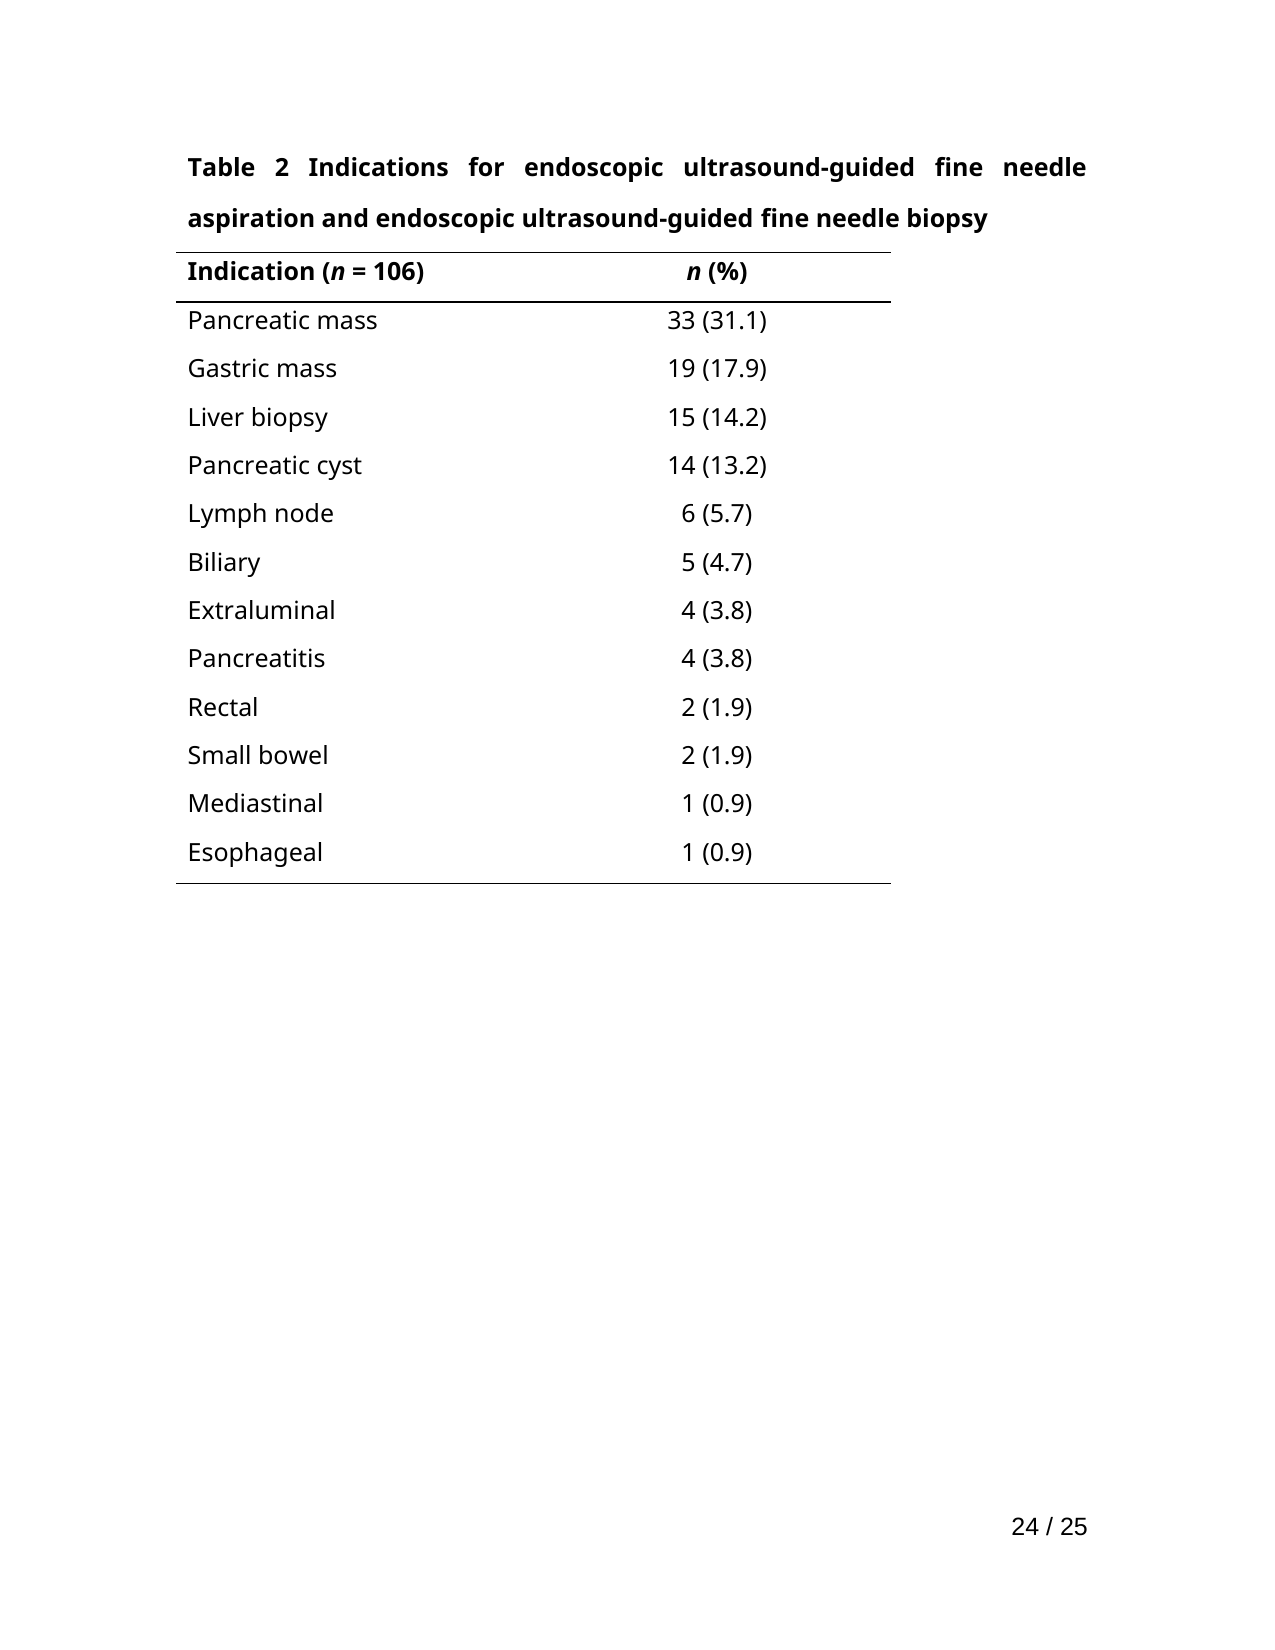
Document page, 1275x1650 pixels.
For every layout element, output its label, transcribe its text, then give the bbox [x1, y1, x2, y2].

table_cell Rectal [176, 689, 543, 737]
table_cell Extraluminal [176, 593, 543, 641]
table_header Indication (n = 106) [176, 253, 543, 301]
table_cell 14 (13.2) [543, 448, 891, 496]
table_cell 2 (1.9) [543, 738, 891, 786]
table_cell Liver biopsy [176, 399, 543, 447]
table_cell 15 (14.2) [543, 399, 891, 447]
table_cell Gastric mass [176, 351, 543, 399]
table_cell Pancreatitis [176, 641, 543, 689]
table_cell 2 (1.9) [543, 689, 891, 737]
table_cell 1 (0.9) [543, 834, 891, 882]
table_cell 6 (5.7) [543, 496, 891, 544]
table_cell 19 (17.9) [543, 351, 891, 399]
text Table 2 Indications for endoscopic ultrasound-guided fine needle aspiration and endoscopic ultrasound-guided fine needle biopsy [187, 150, 1087, 235]
table_cell Mediastinal [176, 786, 543, 834]
table_cell 33 (31.1) [543, 303, 891, 351]
table_cell 4 (3.8) [543, 593, 891, 641]
table_cell Esophageal [176, 834, 543, 882]
table_cell Biliary [176, 544, 543, 592]
table_cell 1 (0.9) [543, 786, 891, 834]
table_cell Lymph node [176, 496, 543, 544]
table_cell Pancreatic mass [176, 303, 543, 351]
table_cell Small bowel [176, 738, 543, 786]
table_cell 5 (4.7) [543, 544, 891, 592]
table_cell Pancreatic cyst [176, 448, 543, 496]
table_header n (%) [543, 253, 891, 301]
table_cell 4 (3.8) [543, 641, 891, 689]
